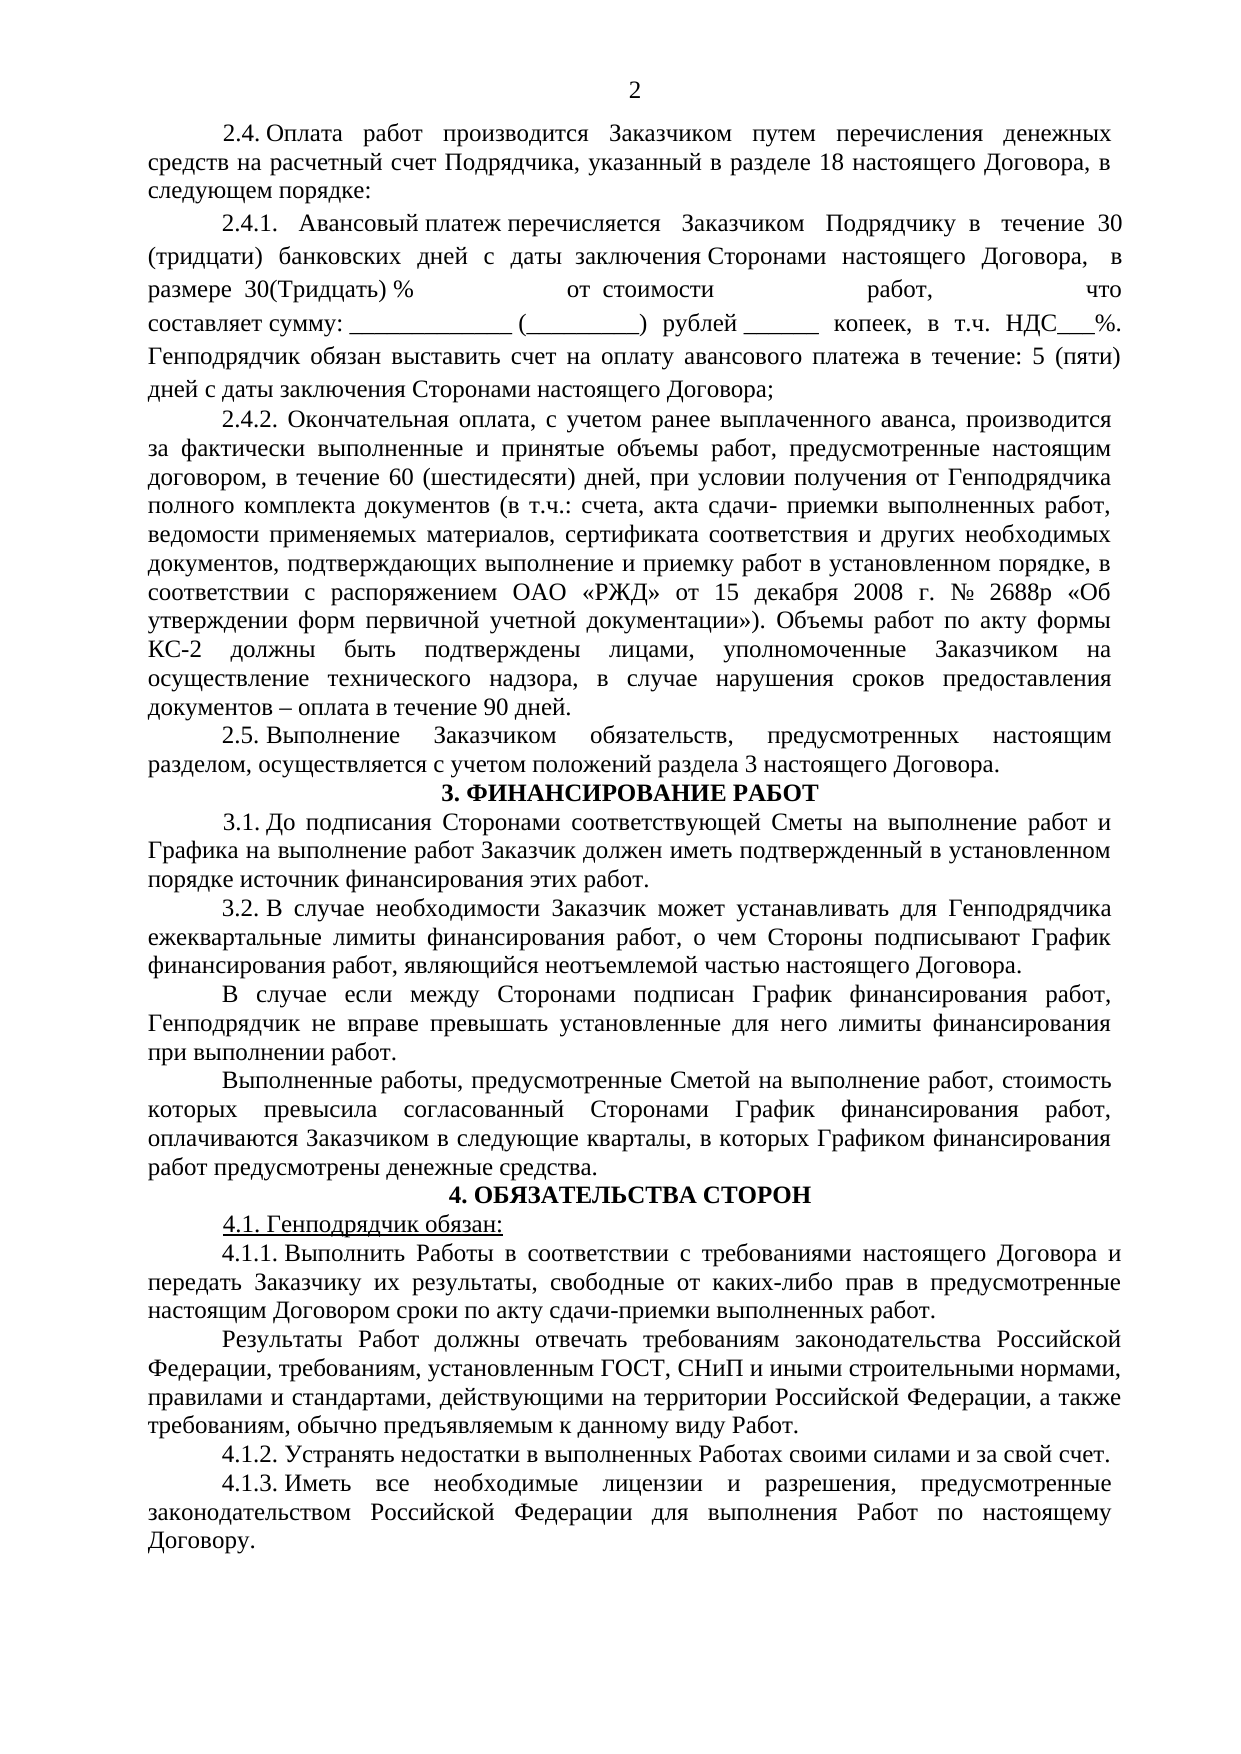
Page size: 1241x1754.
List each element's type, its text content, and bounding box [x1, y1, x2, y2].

text 4.1.2. Устранять недостатки в выполненных Работах своими силами и за свой счет. [148, 1439, 1112, 1468]
text 2.5. Выполнение Заказчиком обязательств, предусмотренных настоящим разделом, осуществляется с учетом положений раздела 3 настоящего Договора. [148, 721, 1112, 778]
text 2.4. Оплата работ производится Заказчиком путем перечисления денежных средств на расчетный счет Подрядчика, указанный в разделе 18 настоящего Договора, в следующем порядке: [148, 118, 1112, 204]
text 4. ОБЯЗАТЕЛЬСТВА СТОРОН [148, 1181, 1112, 1209]
text 3. ФИНАНСИРОВАНИЕ РАБОТ [148, 778, 1112, 807]
text В случае если между Сторонами подписан График финансирования работ, Генподрядчик не вправе превышать установленные для него лимиты финансирования при выполнении работ. [148, 979, 1112, 1066]
text Результаты Работ должны отвечать требованиям законодательства Российской Федерации, требованиям, установленным ГОСТ, СНиП и иными строительными нормами, правилами и стандартами, действующими на территории Российской Федерации, а также требованиям, обычно предъявляемым к данному виду Работ. [148, 1324, 1122, 1439]
text 2.4.1. Авансовый платеж перечисляется Заказчиком Подрядчику в течение 30 (тридцати) банковских дней с даты заключения Сторонами настоящего Договора, в размере 30(Тридцать) % от стоимости работ, что составляет сумму: _____________ (_________) рублей ______ копеек, в т.ч. НДС___%. Генподрядчик обязан выставить счет на оплату авансового платежа в течение: 5 (пяти) дней с даты заключения Сторонами настоящего Договора; [148, 204, 1122, 404]
text 3.1. До подписания Сторонами соответствующей Сметы на выполнение работ и Графика на выполнение работ Заказчик должен иметь подтвержденный в установленном порядке источник финансирования этих работ. [148, 807, 1112, 893]
text 2.4.2. Окончательная оплата, с учетом ранее выплаченного аванса, производится за фактически выполненные и принятые объемы работ, предусмотренные настоящим договором, в течение 60 (шестидесяти) дней, при условии получения от Генподрядчика полного комплекта документов (в т.ч.: счета, акта сдачи- приемки выполненных работ, ведомости применяемых материалов, сертификата соответствия и других необходимых документов, подтверждающих выполнение и приемку работ в установленном порядке, в соответствии с распоряжением ОАО «РЖД» от 15 декабря 2008 г. № 2688р «Об утверждении форм первичной учетной документации»). Объемы работ по акту формы КС-2 должны быть подтверждены лицами, уполномоченные Заказчиком на осуществление технического надзора, в случае нарушения сроков предоставления документов – оплата в течение 90 дней. [148, 404, 1112, 721]
text 4.1. Генподрядчик обязан: [148, 1209, 1112, 1238]
text 3.2. В случае необходимости Заказчик может устанавливать для Генподрядчика ежеквартальные лимиты финансирования работ, о чем Стороны подписывают График финансирования работ, являющийся неотъемлемой частью настоящего Договора. [148, 893, 1112, 979]
text 4.1.1. Выполнить Работы в соответствии с требованиями настоящего Договора и передать Заказчику их результаты, свободные от каких-либо прав в предусмотренные настоящим Договором сроки по акту сдачи-приемки выполненных работ. [148, 1238, 1122, 1324]
text 4.1.3. Иметь все необходимые лицензии и разрешения, предусмотренные законодательством Российской Федерации для выполнения Работ по настоящему Договору. [148, 1468, 1112, 1554]
text Выполненные работы, предусмотренные Сметой на выполнение работ, стоимость которых превысила согласованный Сторонами График финансирования работ, оплачиваются Заказчиком в следующие кварталы, в которых Графиком финансирования работ предусмотрены денежные средства. [148, 1066, 1112, 1181]
